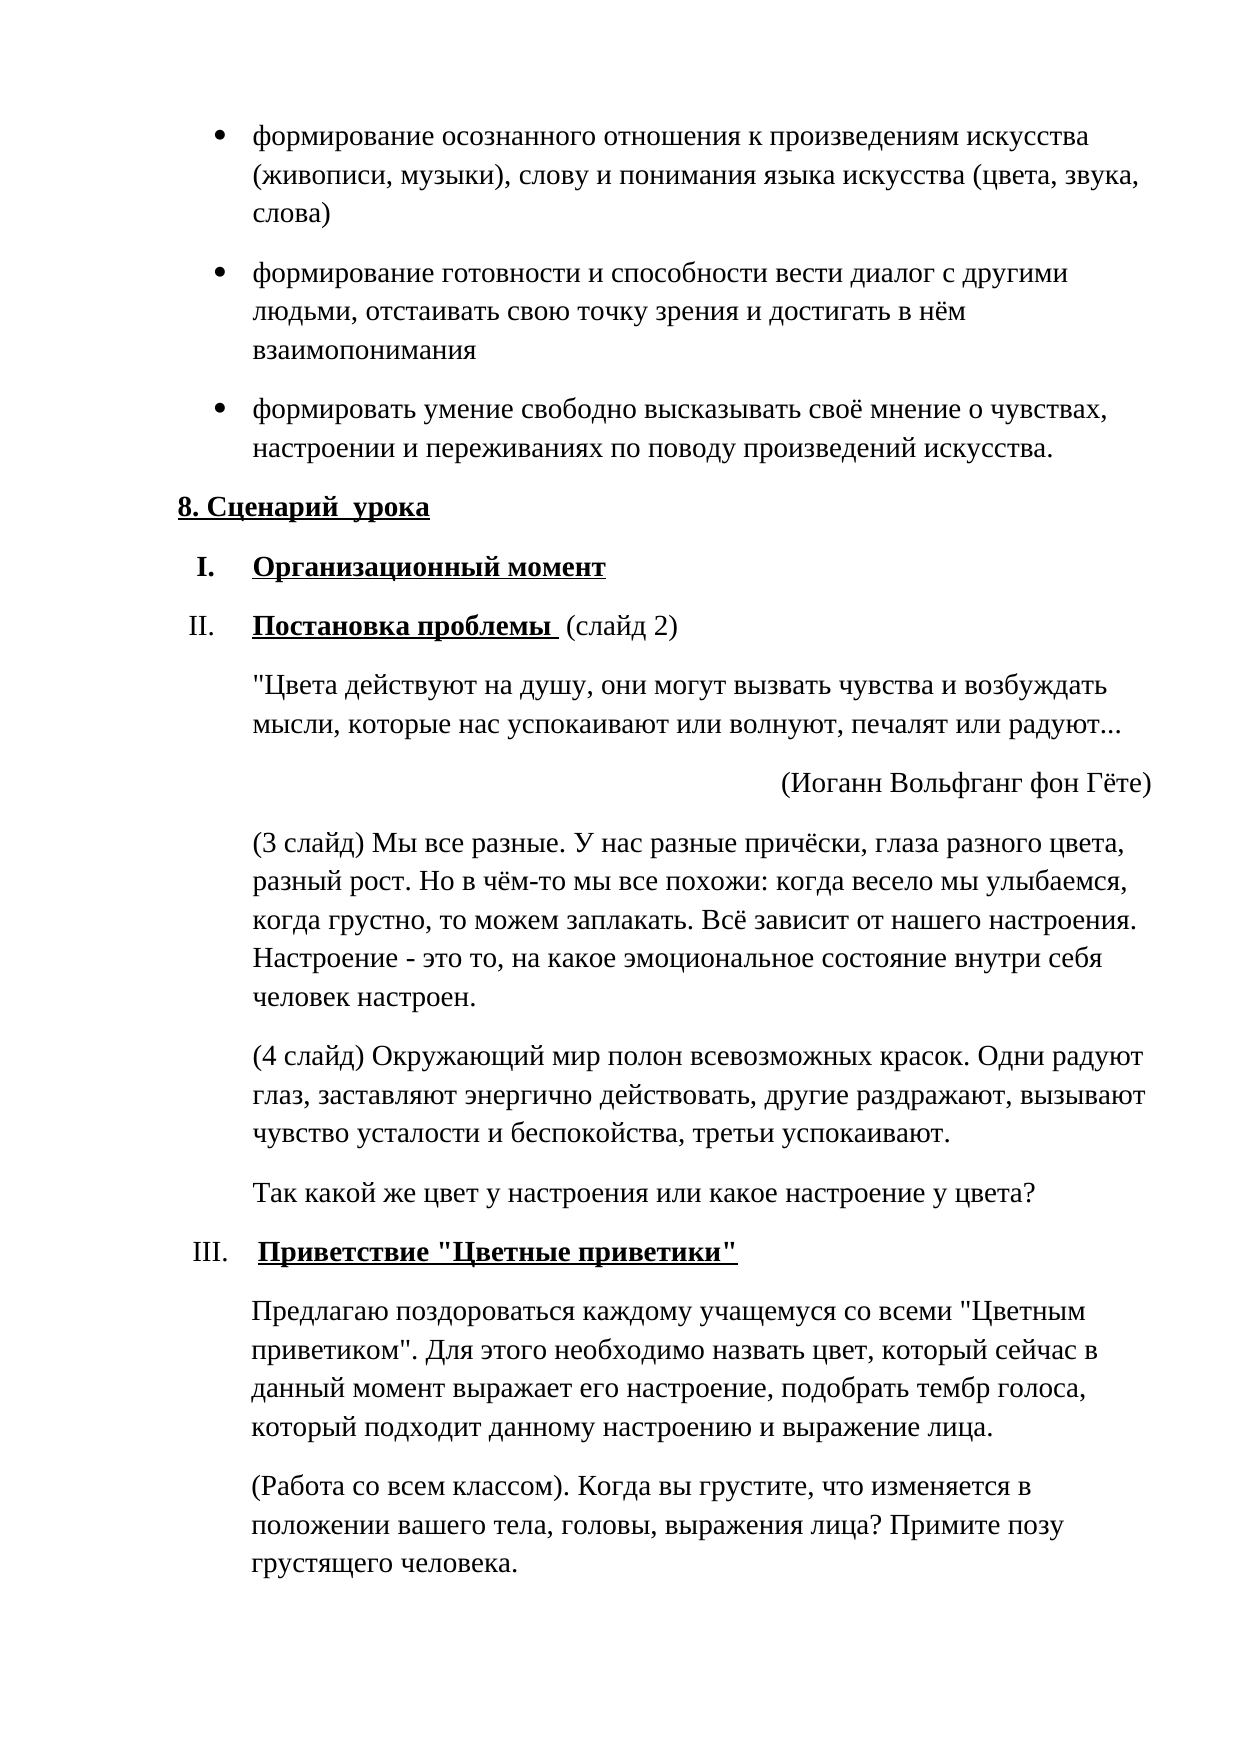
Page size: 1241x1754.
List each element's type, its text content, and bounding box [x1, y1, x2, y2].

text III. Приветствие "Цветные приветики" [192, 1234, 1152, 1268]
list формирование готовности и способности вести диалог с другими людьми, отстаивать свою точку зрения и достигать в нём взаимопонимания [215, 255, 1152, 365]
text (Иоганн Вольфганг фон Гёте) [252, 765, 1152, 799]
list Постановка проблемы (слайд 2) [215, 608, 1152, 642]
text Предлагаю поздороваться каждому учащемуся со всеми "Цветным приветиком". Для этого необходимо назвать цвет, который сейчас в данный момент выражает его настроение, подобрать тембр голоса, который подходит данному настроению и выражение лица. [251, 1293, 1152, 1443]
text (Работа со всем классом). Когда вы грустите, что изменяется в положении вашего тела, головы, выражения лица? Примите позу грустящего человека. [251, 1468, 1152, 1579]
list Организационный момент [215, 549, 1152, 582]
list формировать умение свободно высказывать своё мнение о чувствах, настроении и переживаниях по поводу произведений искусства. [215, 391, 1152, 463]
text 8. Сценарий урока [177, 489, 1152, 523]
list формирование осознанного отношения к произведениям искусства (живописи, музыки), слову и понимания языка искусства (цвета, звука, слова) [215, 118, 1152, 229]
text Так какой же цвет у настроения или какое настроение у цвета? [252, 1175, 1152, 1208]
text "Цвета действуют на душу, они могут вызвать чувства и возбуждать мысли, которые нас успокаивают или волнуют, печалят или радуют... [252, 667, 1152, 739]
text (3 слайд) Мы все разные. У нас разные причёски, глаза разного цвета, разный рост. Но в чём-то мы все похожи: когда весело мы улыбаемся, когда грустно, то можем заплакать. Всё зависит от нашего настроения. Настроение - это то, на какое эмоциональное состояние внутри себя человек настроен. [252, 825, 1152, 1012]
text (4 слайд) Окружающий мир полон всевозможных красок. Одни радуют глаз, заставляют энергично действовать, другие раздражают, вызывают чувство усталости и беспокойства, третьи успокаивают. [252, 1038, 1152, 1149]
